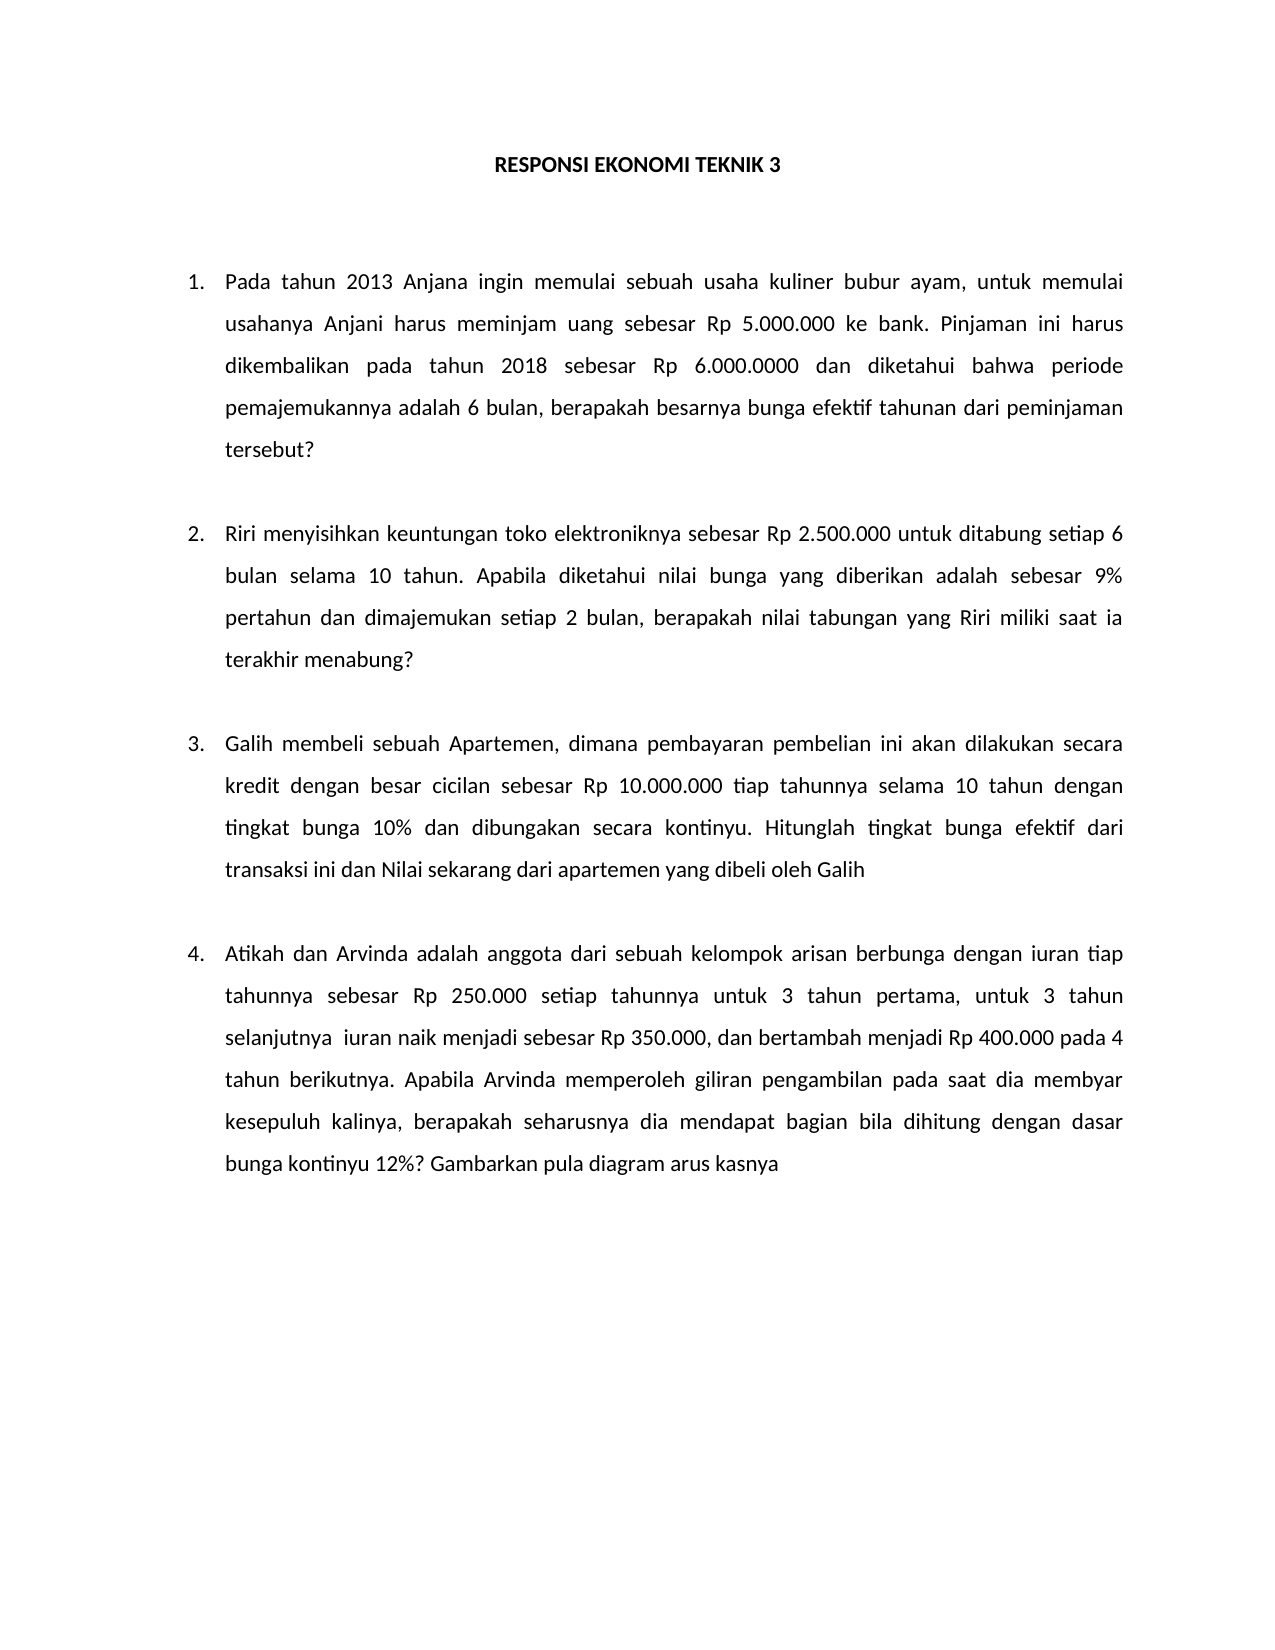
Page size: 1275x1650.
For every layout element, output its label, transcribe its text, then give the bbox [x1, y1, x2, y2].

list Riri menyisihkan keuntungan toko elektroniknya sebesar Rp 2.500.000 untuk ditabung setiap 6 bulan selama 10 tahun. Apabila diketahui nilai bunga yang diberikan adalah sebesar 9% pertahun dan dimajemukan setiap 2 bulan, berapakah nilai tabungan yang Riri miliki saat ia terakhir menabung? [187, 519, 1125, 673]
list Pada tahun 2013 Anjana ingin memulai sebuah usaha kuliner bubur ayam, untuk memulai usahanya Anjani harus meminjam uang sebesar Rp 5.000.000 ke bank. Pinjaman ini harus dikembalikan pada tahun 2018 sebesar Rp 6.000.0000 dan diketahui bahwa periode pemajemukannya adalah 6 bulan, berapakah besarnya bunga efektif tahunan dari peminjaman tersebut? [187, 267, 1125, 463]
list Galih membeli sebuah Apartemen, dimana pembayaran pembelian ini akan dilakukan secara kredit dengan besar cicilan sebesar Rp 10.000.000 tiap tahunnya selama 10 tahun dengan tingkat bunga 10% dan dibungakan secara kontinyu. Hitunglah tingkat bunga efektif dari transaksi ini dan Nilai sekarang dari apartemen yang dibeli oleh Galih [187, 729, 1125, 883]
text RESPONSI EKONOMI TEKNIK 3 [150, 150, 1125, 178]
list Atikah dan Arvinda adalah anggota dari sebuah kelompok arisan berbunga dengan iuran tiap tahunnya sebesar Rp 250.000 setiap tahunnya untuk 3 tahun pertama, untuk 3 tahun selanjutnya iuran naik menjadi sebesar Rp 350.000, dan bertambah menjadi Rp 400.000 pada 4 tahun berikutnya. Apabila Arvinda memperoleh giliran pengambilan pada saat dia membyar kesepuluh kalinya, berapakah seharusnya dia mendapat bagian bila dihitung dengan dasar bunga kontinyu 12%? Gambarkan pula diagram arus kasnya [187, 939, 1125, 1177]
